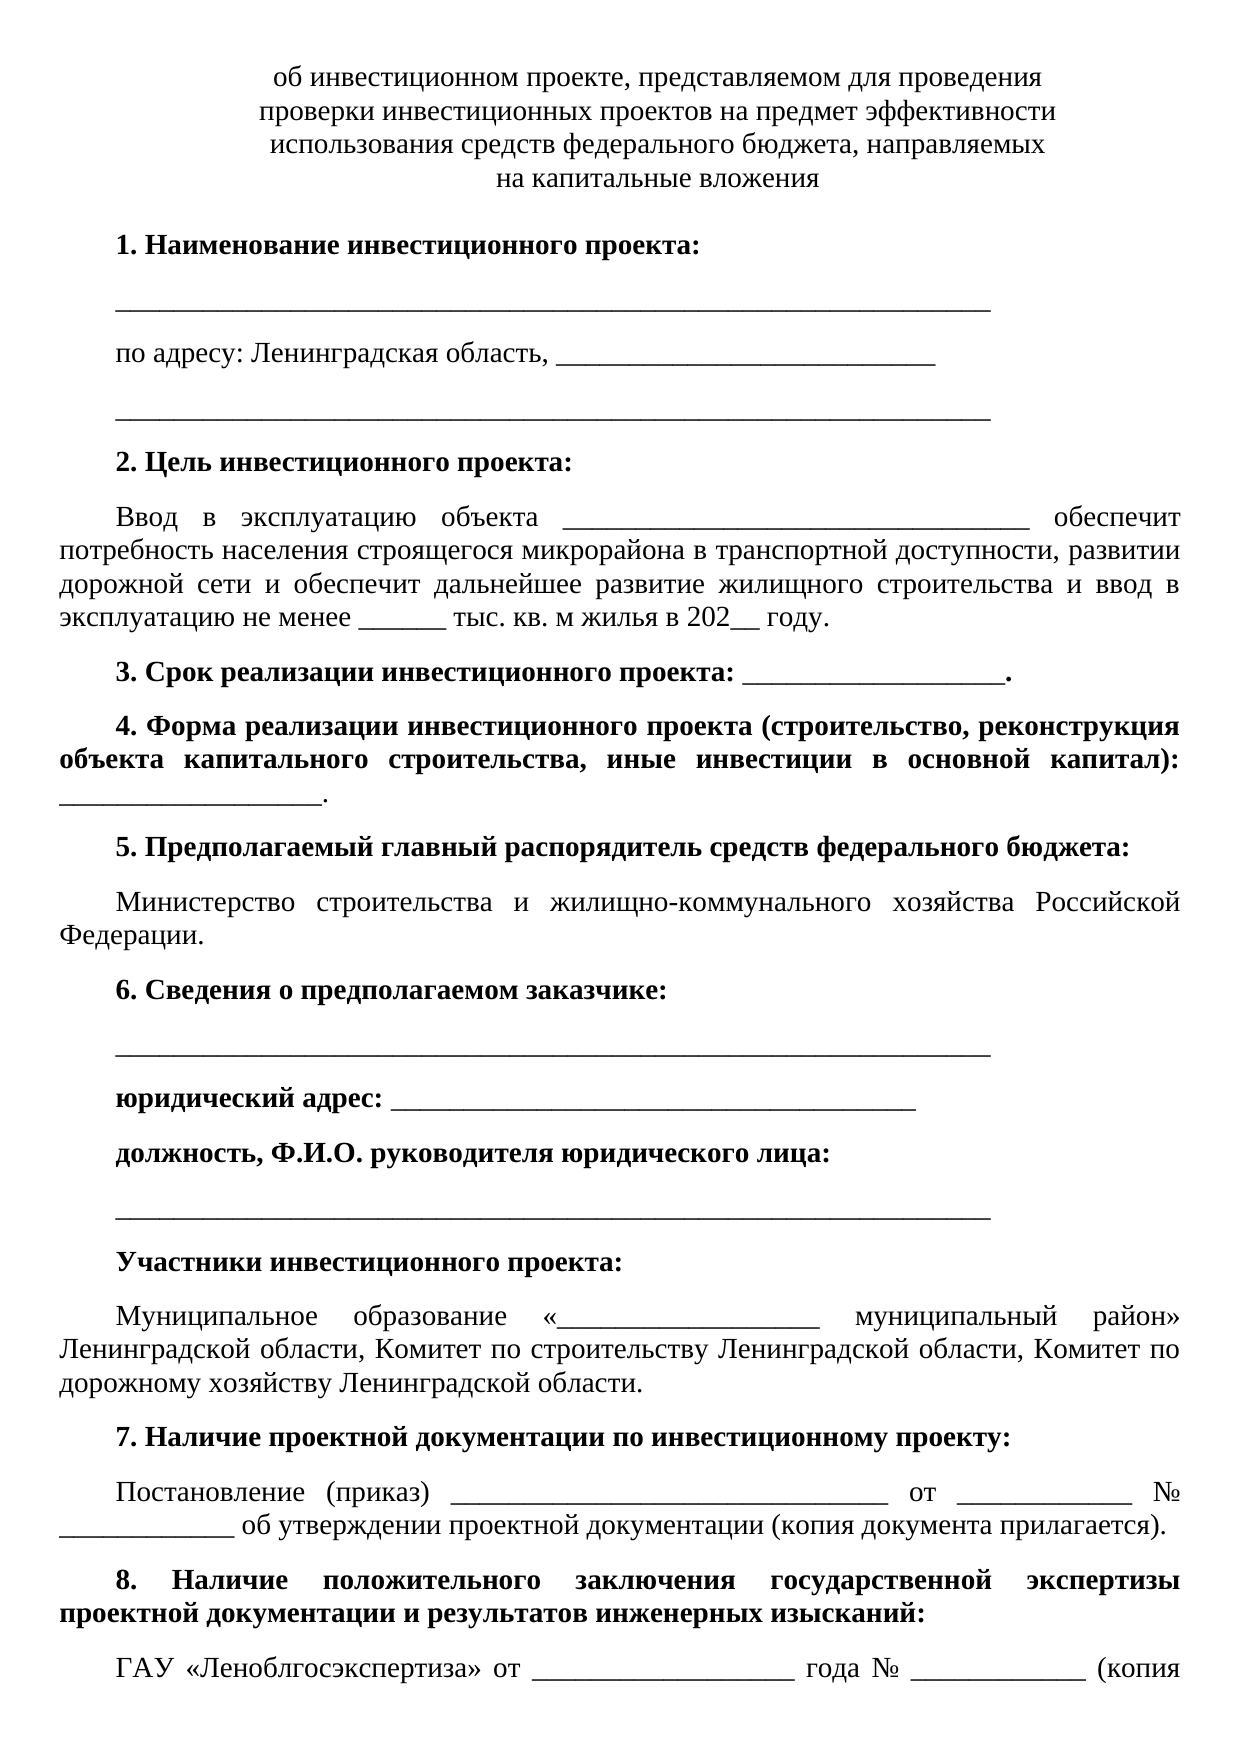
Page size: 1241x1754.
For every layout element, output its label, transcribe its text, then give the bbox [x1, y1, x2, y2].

text юридический адрес: ____________________________________ [59, 1081, 1181, 1114]
text ____________________________________________________________ [59, 281, 1181, 315]
text 8. Наличие положительного заключения государственной экспертизы проектной документации и результатов инженерных изысканий: [59, 1562, 1181, 1629]
text Министерство строительства и жилищно-коммунального хозяйства Российской Федерации. [59, 884, 1181, 951]
text 3. Срок реализации инвестиционного проекта: __________________. [59, 654, 1181, 687]
text использования средств федерального бюджета, направляемых [59, 126, 1181, 160]
text по адресу: Ленинградская область, __________________________ [59, 336, 1181, 369]
text ____________________________________________________________ [59, 390, 1181, 423]
text Муниципальное образование «__________________ муниципальный район» Ленинградской области, Комитет по строительству Ленинградской области, Комитет по дорожному хозяйству Ленинградской области. [59, 1298, 1181, 1399]
text должность, Ф.И.О. руководителя юридического лица: [59, 1135, 1181, 1168]
text проверки инвестиционных проектов на предмет эффективности [59, 93, 1181, 126]
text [59, 1650, 1181, 1683]
text ____________________________________________________________ [59, 1189, 1181, 1223]
text 1. Наименование инвестиционного проекта: [59, 227, 1181, 260]
text 2. Цель инвестиционного проекта: [59, 444, 1181, 478]
text об инвестиционном проекте, представляемом для проведения [59, 59, 1181, 93]
text Ввод в эксплуатацию объекта ________________________________ обеспечит потребность населения строящегося микрорайона в транспортной доступности, развитии дорожной сети и обеспечит дальнейшее развитие жилищного строительства и ввод в эксплуатацию не менее ______ тыс. кв. м жилья в 202__ году. [59, 499, 1181, 633]
text Участники инвестиционного проекта: [59, 1244, 1181, 1277]
text 6. Сведения о предполагаемом заказчике: [59, 972, 1181, 1005]
text 5. Предполагаемый главный распорядитель средств федерального бюджета: [59, 829, 1181, 863]
text на капитальные вложения [59, 160, 1181, 193]
text 4. Форма реализации инвестиционного проекта (строительство, реконструкция объекта капитального строительства, иные инвестиции в основной капитал): __________________. [59, 708, 1181, 809]
text ____________________________________________________________ [59, 1026, 1181, 1060]
text Постановление (приказ) ______________________________ от ____________ № ____________ об утверждении проектной документации (копия документа прилагается). [59, 1474, 1181, 1541]
text 7. Наличие проектной документации по инвестиционному проекту: [59, 1419, 1181, 1453]
